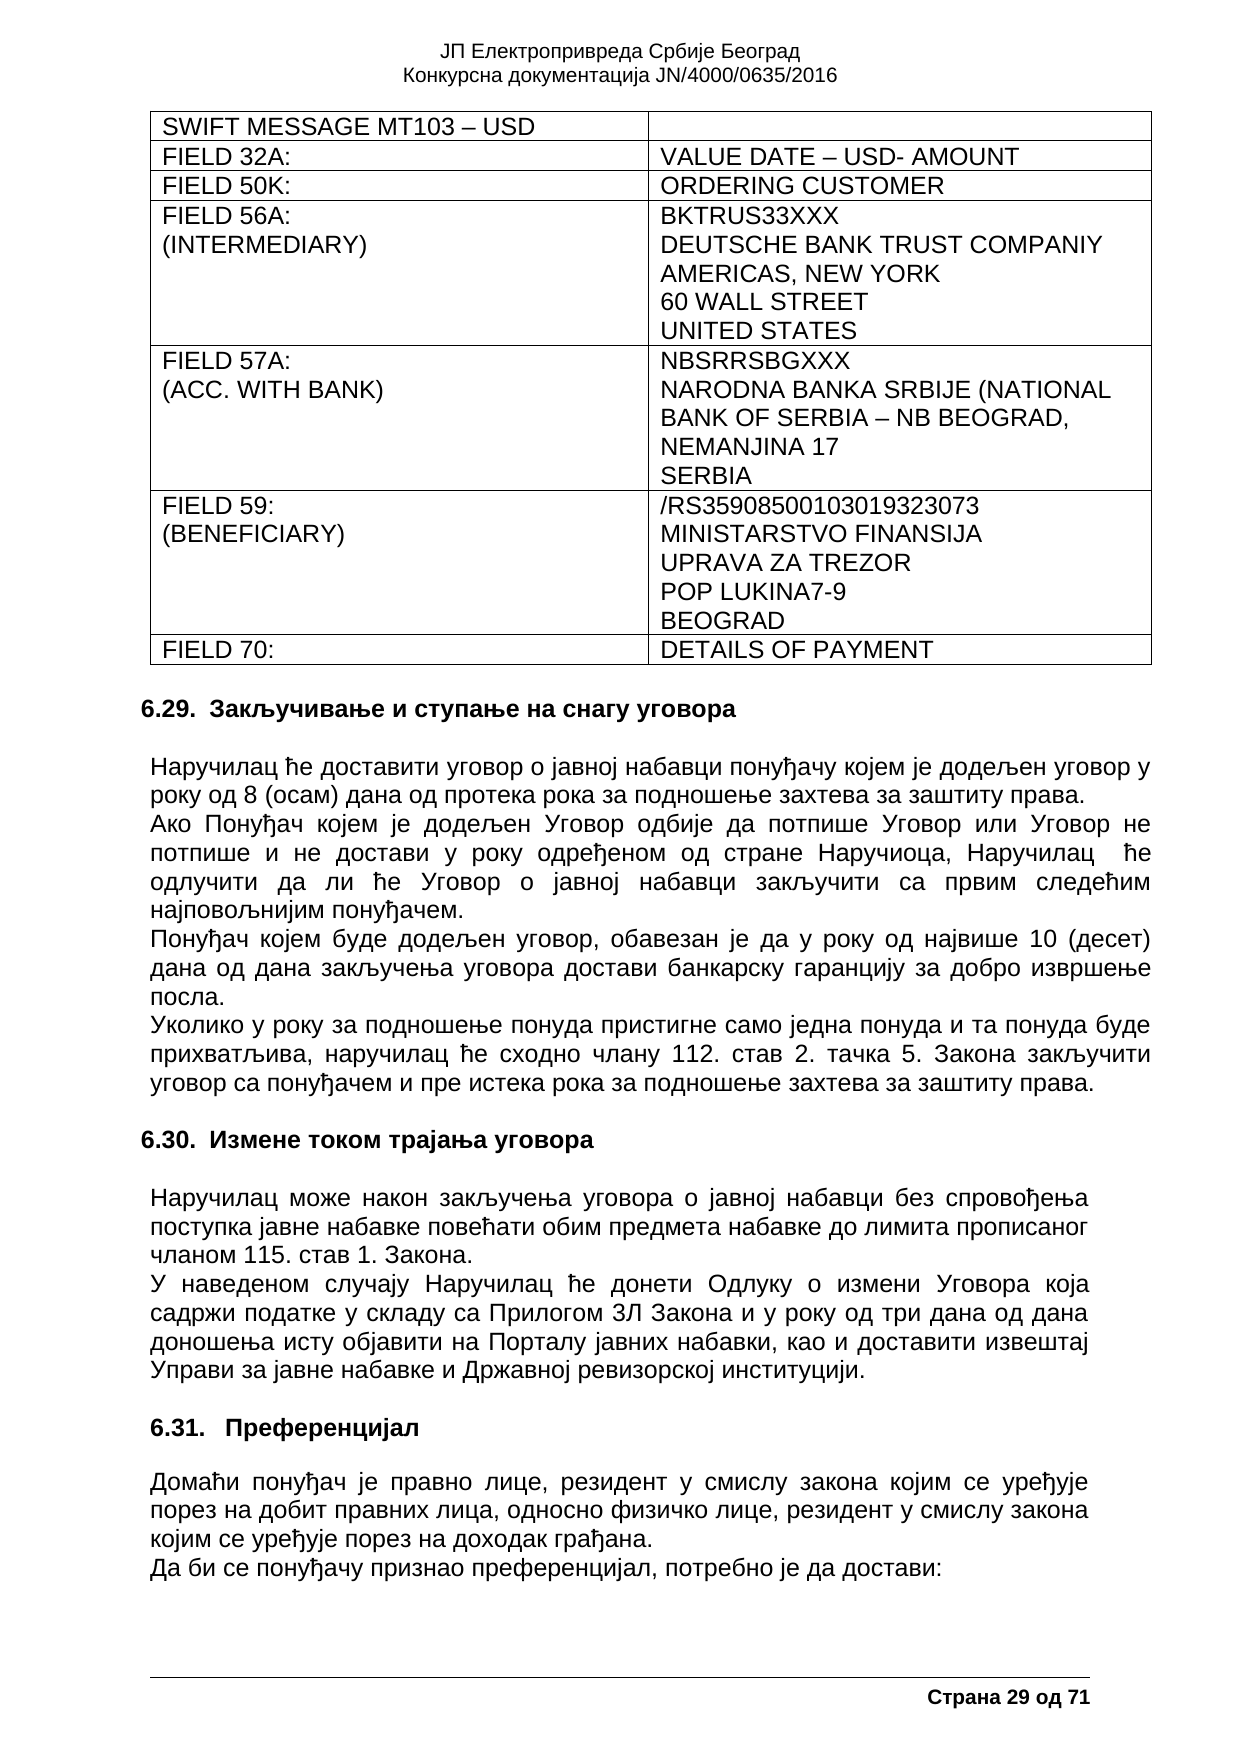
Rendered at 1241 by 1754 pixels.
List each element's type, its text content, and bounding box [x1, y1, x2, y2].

table_cell FIELD 59: (BENEFICIARY) [151, 491, 648, 634]
list Измене током трајања уговора [141, 1125, 1090, 1154]
table_cell SWIFT MESSAGE MT103 – USD [151, 112, 648, 140]
text Да би се понуђачу признао преференцијал, потребно је да достави: [150, 1553, 1090, 1582]
text У наведеном случају Наручилац ће донети Одлуку о измени Уговора која садржи податке у складу са Прилогом 3Л Закона и у року од три дана од дана доношења исту објавити на Порталу јавних набавки, као и доставити извештај Управи за јавне набавке и Државној ревизорској институцији. [150, 1269, 1090, 1384]
table_cell BKTRUS33XXX DEUTSCHE BANK TRUST COMPANIY AMERICAS, NEW YORK 60 WALL STREET UNITED STATES [649, 201, 1151, 345]
text Понуђач којем буде додељен уговор, обавезан је да у року од највише 10 (десет) дана од дана закључења уговора достави банкарску гаранцију за добро извршење посла. [150, 924, 1153, 1010]
text Ако Понуђач којем је додељен Уговор одбије да потпише Уговор или Уговор не потпише и не достави у року одређеном од стране Наручиоца, Наручилац ће одлучити да ли ће Уговор о јавној набавци закључити са првим следећим најповољнијим понуђачем. [150, 809, 1153, 924]
list Закључивање и ступање на снагу уговора [141, 694, 1090, 723]
table_cell FIELD 50K: [151, 171, 648, 200]
table_cell /RS35908500103019323073 MINISTARSTVO FINANSIJA UPRAVA ZA TREZOR POP LUKINA7-9 BEOGRAD [649, 491, 1151, 634]
text Домаћи понуђач је правно лице, резидент у смислу закона којим се уређује порез на добит правних лица, односно физичко лице, резидент у смислу закона којим се уређује порез на доходак грађана. [150, 1467, 1090, 1553]
list Преференцијал [150, 1413, 1090, 1441]
table_cell VALUE DATE – USD- AMOUNT [649, 141, 1151, 170]
table_cell ORDERING CUSTOMER [649, 171, 1151, 200]
table_cell DETAILS OF PAYMENT [649, 635, 1151, 664]
table_cell NBSRRSBGXXX NARODNA BANKA SRBIJE (NATIONAL BANK OF SERBIA – NB BEOGRAD, NEMANJINA 17 SERBIA [649, 346, 1151, 489]
text Наручилац може након закључења уговора о јавној набавци без спровођења поступка јавне набавке повећати обим предмета набавке до лимита прописаног чланом 115. став 1. Закона. [150, 1183, 1090, 1269]
table_cell FIELD 57A: (ACC. WITH BANK) [151, 346, 648, 489]
table_cell FIELD 32A: [151, 141, 648, 170]
text Уколико у року за подношење понуда пристигне само једна понуда и та понуда буде прихватљива, наручилац ће сходно члану 112. став 2. тачка 5. Закона закључити уговор са понуђачем и пре истека рока за подношење захтева за заштиту права. [150, 1010, 1153, 1096]
table_cell FIELD 70: [151, 635, 648, 664]
table_cell [649, 112, 1151, 140]
table_cell FIELD 56A: (INTERMEDIARY) [151, 201, 648, 345]
text Наручилац ће доставити уговор о јавној набавци понуђачу којем је додељен уговор у року од 8 (осам) дана од протека рока за подношење захтева за заштиту права. [150, 751, 1153, 809]
